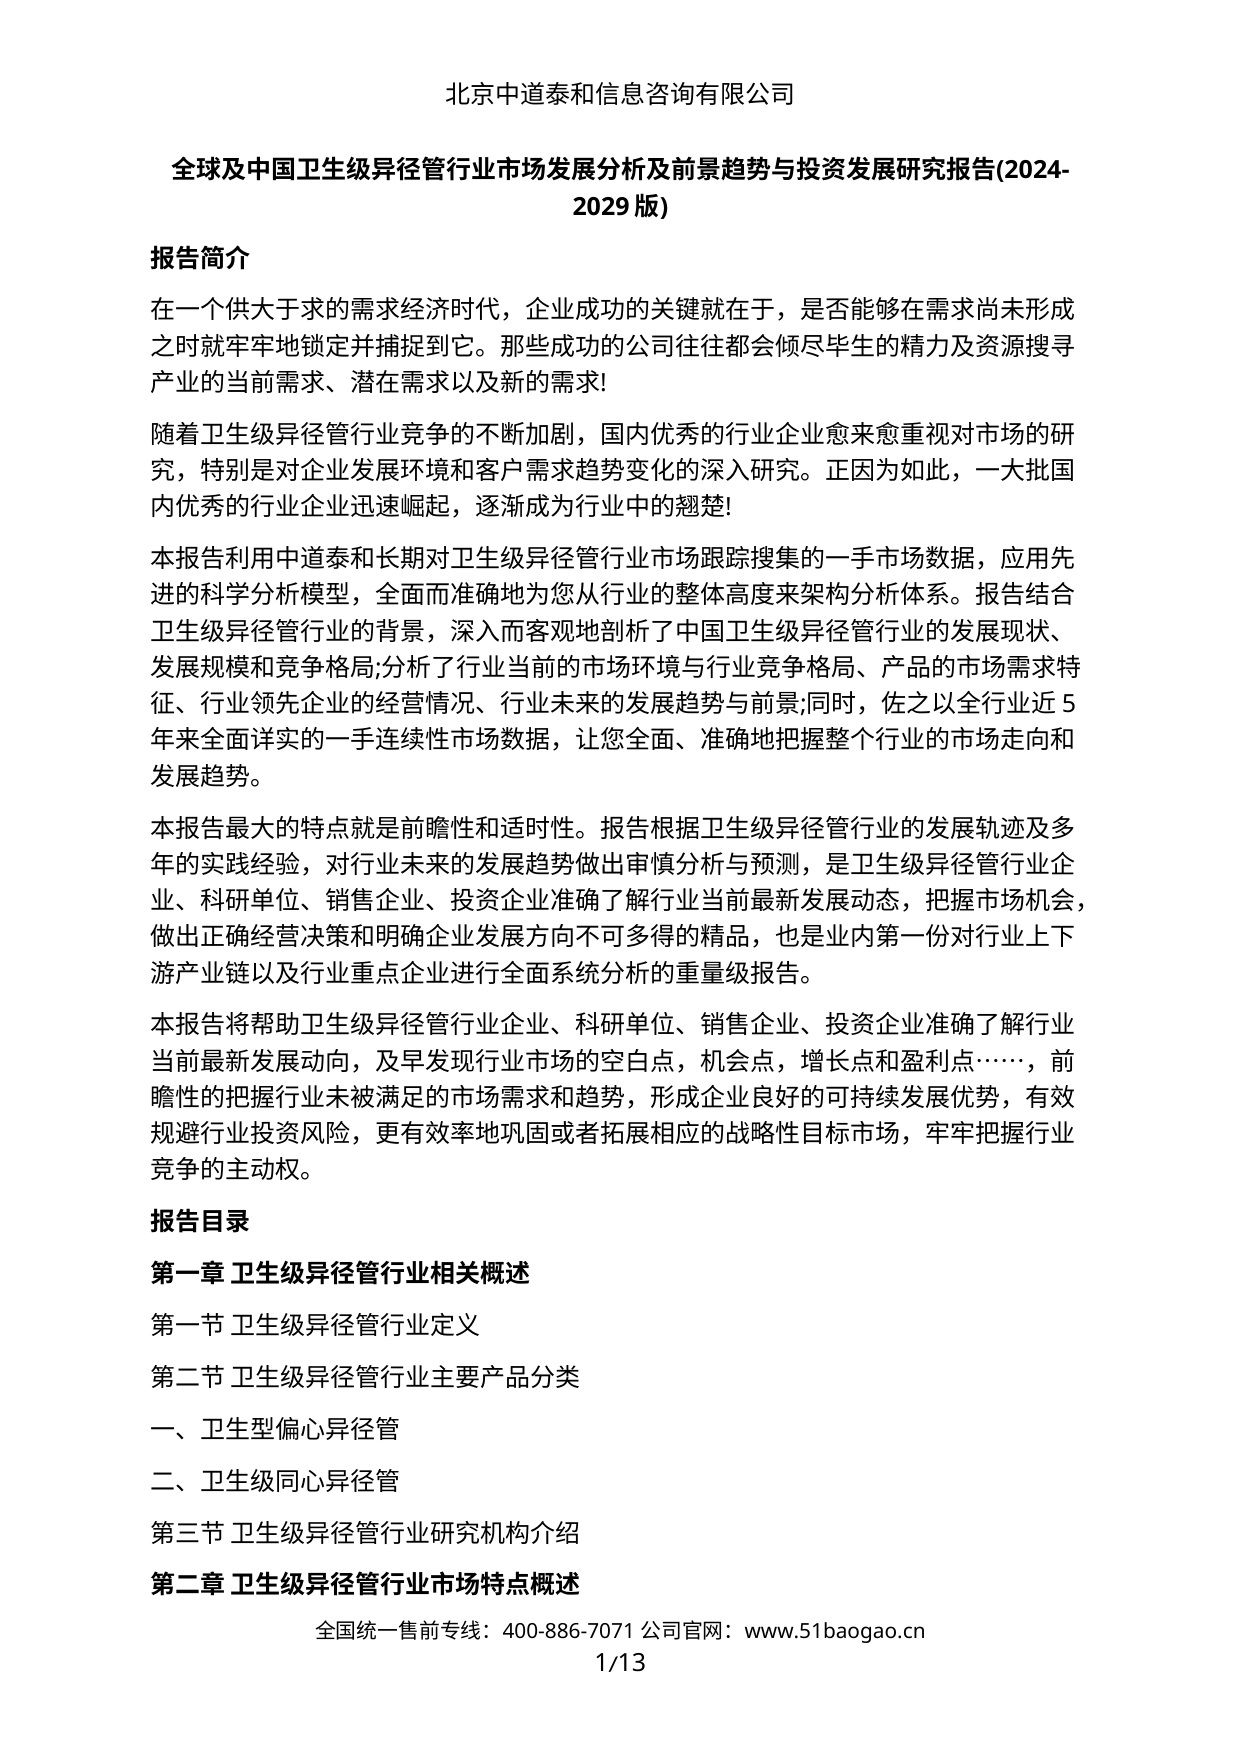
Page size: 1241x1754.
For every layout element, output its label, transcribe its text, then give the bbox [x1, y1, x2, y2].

text 一、卫生型偏心异径管 [150, 1409, 1090, 1446]
text 本报告利用中道泰和长期对卫生级异径管行业市场跟踪搜集的一手市场数据，应用先进的科学分析模型，全面而准确地为您从行业的整体高度来架构分析体系。报告结合卫生级异径管行业的背景，深入而客观地剖析了中国卫生级异径管行业的发展现状、发展规模和竞争格局;分析了行业当前的市场环境与行业竞争格局、产品的市场需求特征、行业领先企业的经营情况、行业未来的发展趋势与前景;同时，佐之以全行业近5年来全面详实的一手连续性市场数据，让您全面、准确地把握整个行业的市场走向和发展趋势。 [150, 539, 1090, 792]
text 第一节 卫生级异径管行业定义 [150, 1306, 1090, 1342]
text 报告目录 [150, 1202, 1090, 1238]
text 报告简介 [150, 238, 1090, 274]
text 随着卫生级异径管行业竞争的不断加剧，国内优秀的行业企业愈来愈重视对市场的研究，特别是对企业发展环境和客户需求趋势变化的深入研究。正因为如此，一大批国内优秀的行业企业迅速崛起，逐渐成为行业中的翘楚! [150, 414, 1090, 523]
text 全球及中国卫生级异径管行业市场发展分析及前景趋势与投资发展研究报告(2024-2029版) [150, 150, 1090, 222]
text 本报告最大的特点就是前瞻性和适时性。报告根据卫生级异径管行业的发展轨迹及多年的实践经验，对行业未来的发展趋势做出审慎分析与预测，是卫生级异径管行业企业、科研单位、销售企业、投资企业准确了解行业当前最新发展动态，把握市场机会，做出正确经营决策和明确企业发展方向不可多得的精品，也是业内第一份对行业上下游产业链以及行业重点企业进行全面系统分析的重量级报告。 [150, 808, 1090, 989]
text 二、卫生级同心异径管 [150, 1461, 1090, 1497]
text 第二章 卫生级异径管行业市场特点概述 [150, 1565, 1090, 1601]
text 在一个供大于求的需求经济时代，企业成功的关键就在于，是否能够在需求尚未形成之时就牢牢地锁定并捕捉到它。那些成功的公司往往都会倾尽毕生的精力及资源搜寻产业的当前需求、潜在需求以及新的需求! [150, 290, 1090, 399]
text 第二节 卫生级异径管行业主要产品分类 [150, 1357, 1090, 1394]
text 第三节 卫生级异径管行业研究机构介绍 [150, 1513, 1090, 1549]
text 本报告将帮助卫生级异径管行业企业、科研单位、销售企业、投资企业准确了解行业当前最新发展动向，及早发现行业市场的空白点，机会点，增长点和盈利点……，前瞻性的把握行业未被满足的市场需求和趋势，形成企业良好的可持续发展优势，有效规避行业投资风险，更有效率地巩固或者拓展相应的战略性目标市场，牢牢把握行业竞争的主动权。 [150, 1005, 1090, 1186]
text 第一章 卫生级异径管行业相关概述 [150, 1254, 1090, 1290]
